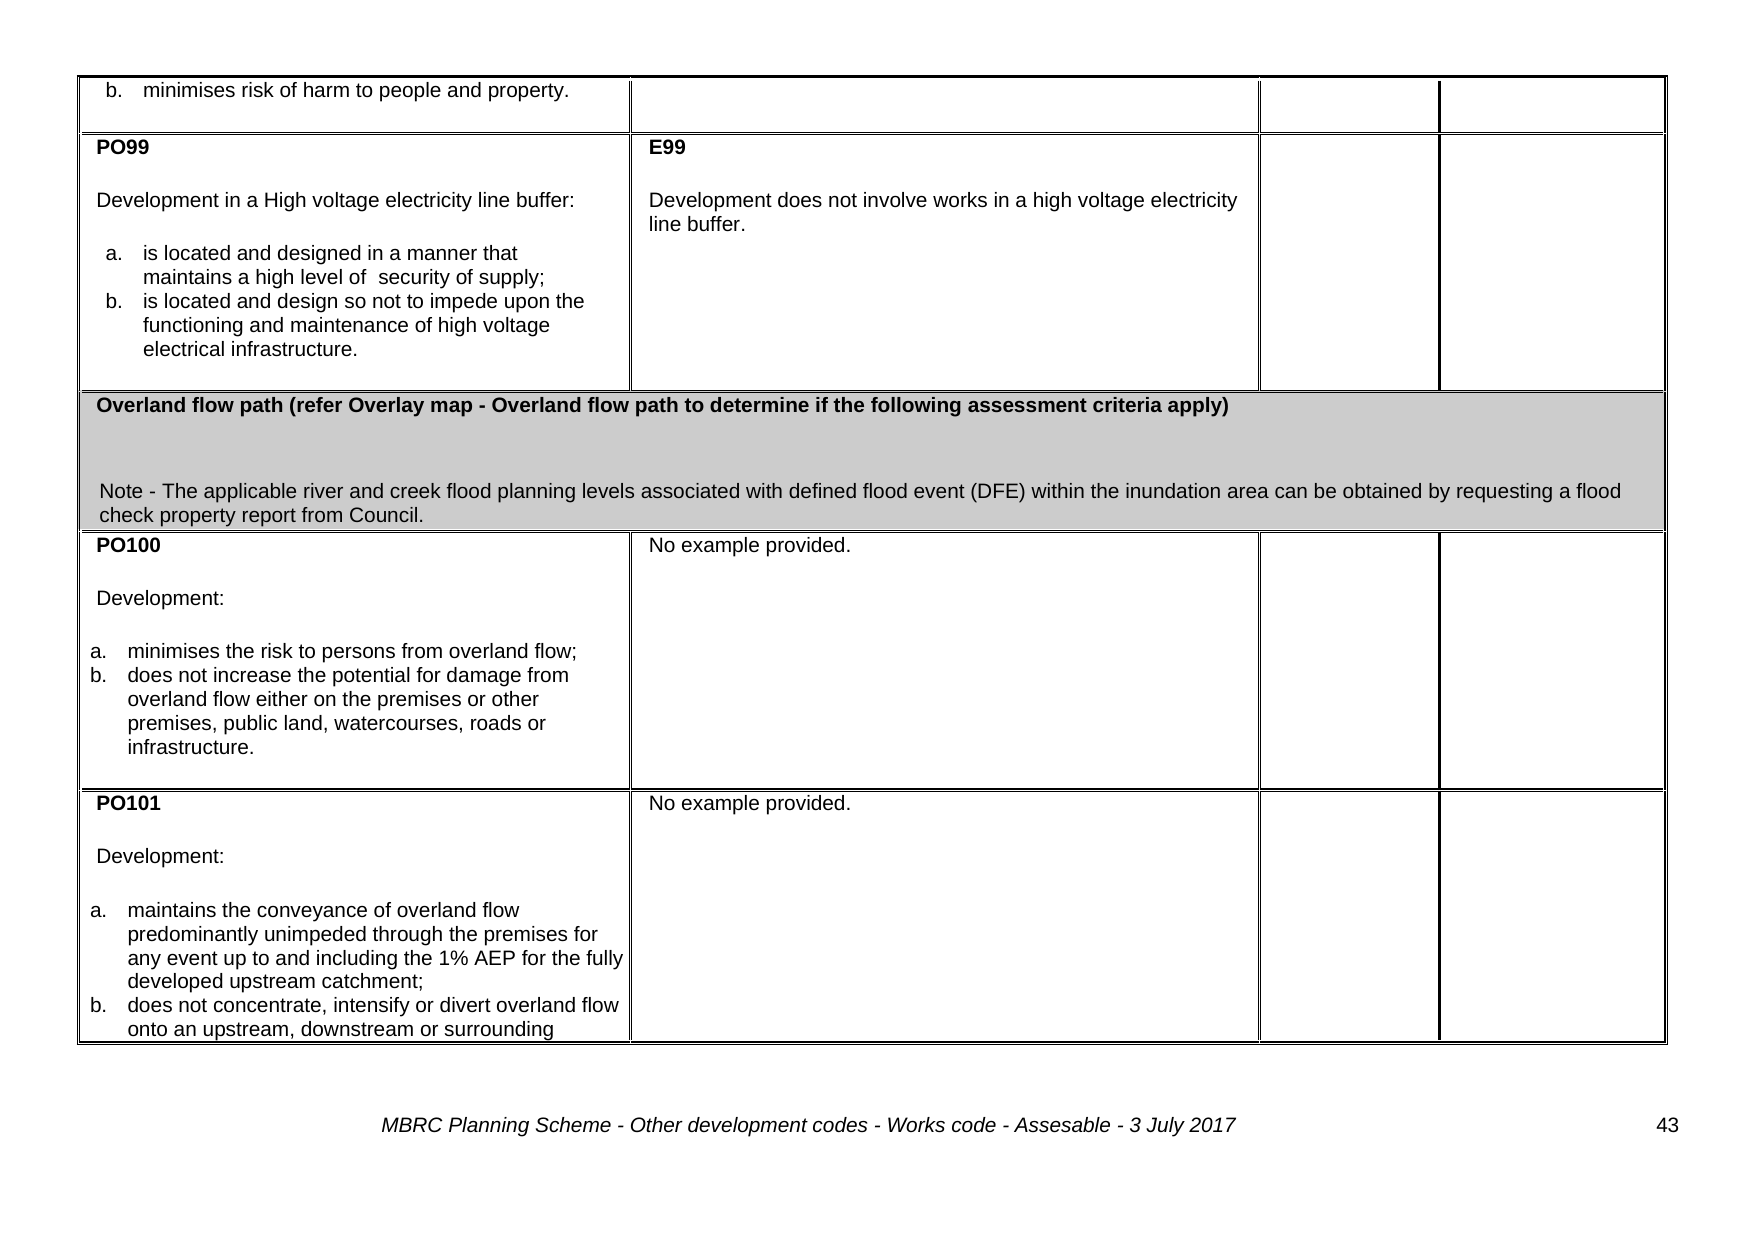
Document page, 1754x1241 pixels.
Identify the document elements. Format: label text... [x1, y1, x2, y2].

table_cell [1441, 530, 1665, 788]
table_cell No example provided. [632, 533, 1258, 788]
table_cell [1439, 78, 1664, 131]
table_cell [1441, 131, 1665, 390]
table_cell Overland flow path (refer Overlay map - Overland flow path to determine if the following assessment criteria apply) [78, 390, 1666, 529]
table_cell [1261, 135, 1438, 390]
table_cell PO100 Development: minimises the risk to persons from overland flow; does not increase the potential for damage from overland flow either on the premises or other premises, public land, watercourses, roads or infrastructure. [80, 530, 629, 788]
table_cell [1260, 792, 1439, 1041]
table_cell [80, 788, 631, 1041]
table_cell PO99 Development in a High voltage electricity line buffer: is located and designed in a manner that maintains a high level of security of supply; is located and design so not to impede upon the functioning and maintenance of high voltage electrical infrastructure. [80, 131, 629, 390]
table_cell [1439, 788, 1665, 1041]
table_cell [1260, 78, 1439, 131]
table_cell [80, 78, 631, 131]
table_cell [631, 78, 1260, 131]
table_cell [631, 792, 1260, 1041]
table_cell E99 Development does not involve works in a high voltage electricity line buffer. [632, 135, 1258, 390]
table_cell [1261, 533, 1438, 788]
